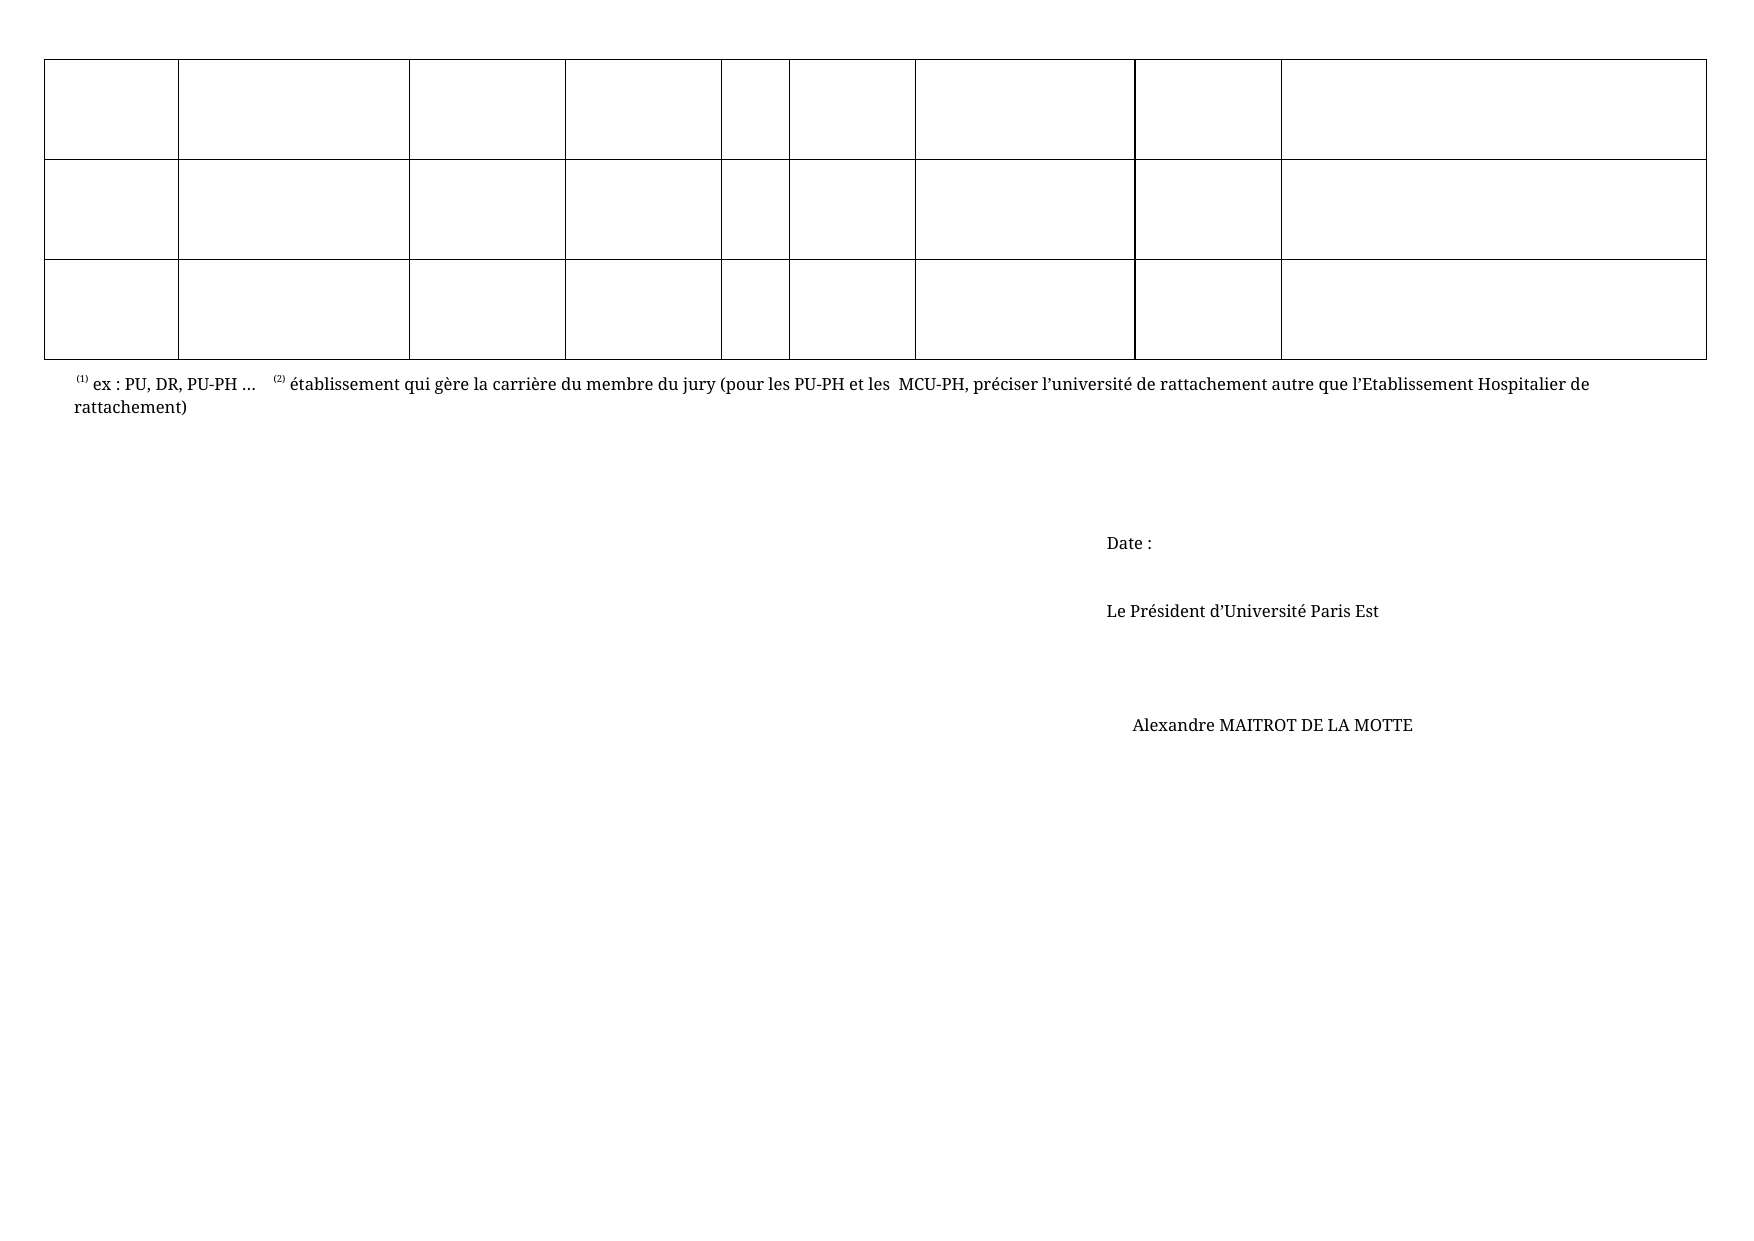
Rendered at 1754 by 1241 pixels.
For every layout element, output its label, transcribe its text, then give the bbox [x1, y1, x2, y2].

table_cell [1282, 60, 1706, 159]
table_cell [722, 60, 789, 159]
table_cell [410, 260, 565, 359]
table_cell [722, 160, 789, 259]
table_cell [916, 160, 1134, 259]
table_cell [45, 260, 178, 359]
table_cell [1282, 260, 1706, 359]
text Alexandre MAITROT DE LA MOTTE [1106, 713, 1695, 736]
text Date : [1106, 532, 1695, 554]
table_cell [790, 160, 915, 259]
table_cell [722, 260, 789, 359]
table_cell [1136, 60, 1281, 159]
table_cell [916, 260, 1134, 359]
table_cell [179, 60, 409, 159]
text Le Président d’Université Paris Est [1106, 600, 1695, 622]
table_cell [1282, 160, 1706, 259]
table_cell [1136, 260, 1281, 359]
table_cell [566, 260, 721, 359]
table_cell [790, 60, 915, 159]
table_cell [566, 160, 721, 259]
text (1) ex : PU, DR, PU-PH … (2) établissement qui gère la carrière du membre du jury (pour les PU-PH et les MCU-PH, préciser l’université de rattachement autre que l’Etablissement Hospitalier de rattachement) [74, 373, 1695, 418]
table_cell [916, 60, 1134, 159]
table_cell [179, 260, 409, 359]
table_cell [566, 60, 721, 159]
table_cell [45, 160, 178, 259]
table_cell [410, 160, 565, 259]
table_cell [1136, 160, 1281, 259]
table_cell [45, 60, 178, 159]
table_cell [179, 160, 409, 259]
table_cell [410, 60, 565, 159]
table_cell [790, 260, 915, 359]
